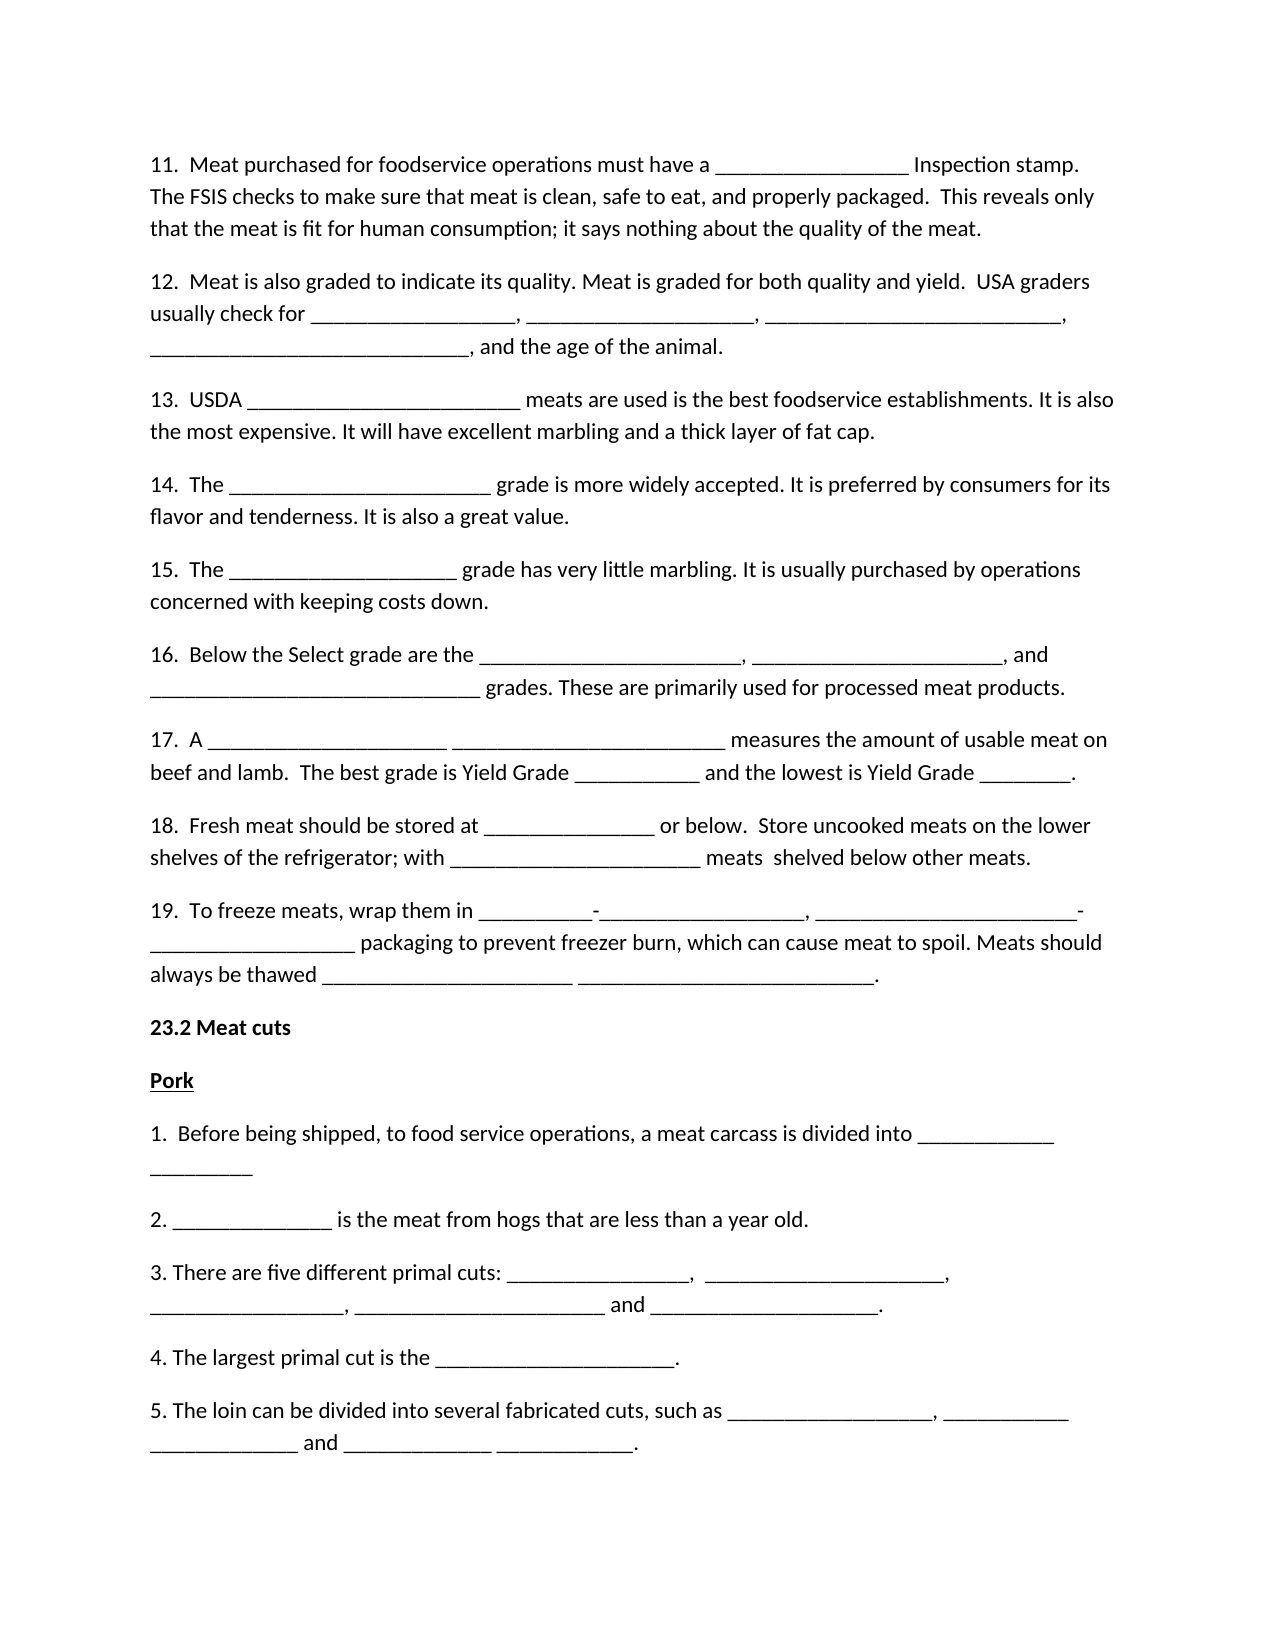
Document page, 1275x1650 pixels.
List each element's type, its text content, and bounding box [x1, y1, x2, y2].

text 15. The ____________________ grade has very little marbling. It is usually purchased by operations concerned with keeping costs down. [150, 555, 1125, 615]
text 3. There are five different primal cuts: ________________, _____________________, _________________, ______________________ and ____________________. [150, 1258, 1125, 1318]
text 17. A _____________________ ________________________ measures the amount of usable meat on beef and lamb. The best grade is Yield Grade ___________ and the lowest is Yield Grade ________. [150, 726, 1125, 786]
text 23.2 Meat cuts [150, 1013, 1125, 1041]
text 13. USDA ________________________ meats are used is the best foodservice establishments. It is also the most expensive. It will have excellent marbling and a thick layer of fat cap. [150, 385, 1125, 445]
text 12. Meat is also graded to indicate its quality. Meat is graded for both quality and yield. USA graders usually check for __________________, ____________________, __________________________, ____________________________, and the age of the animal. [150, 267, 1125, 360]
text 19. To freeze meats, wrap them in __________-__________________, _______________________-__________________ packaging to prevent freezer burn, which can cause meat to spoil. Meats should always be thawed ______________________ __________________________. [150, 896, 1125, 988]
text 1. Before being shipped, to food service operations, a meat carcass is divided into ____________ _________ [150, 1119, 1125, 1180]
text 16. Below the Select grade are the _______________________, ______________________, and _____________________________ grades. These are primarily used for processed meat products. [150, 640, 1125, 701]
text 18. Fresh meat should be stored at _______________ or below. Store uncooked meats on the lower shelves of the refrigerator; with ______________________ meats shelved below other meats. [150, 811, 1125, 871]
text 11. Meat purchased for foodservice operations must have a _________________ Inspection stamp. The FSIS checks to make sure that meat is clean, safe to eat, and properly packaged. This reveals only that the meat is fit for human consumption; it says nothing about the quality of the meat. [150, 150, 1125, 242]
text Pork [150, 1066, 1125, 1094]
text 14. The _______________________ grade is more widely accepted. It is preferred by consumers for its flavor and tenderness. It is also a great value. [150, 470, 1125, 530]
text 2. ______________ is the meat from hogs that are less than a year old. [150, 1205, 1125, 1233]
text 4. The largest primal cut is the _____________________. [150, 1343, 1125, 1371]
text 5. The loin can be divided into several fabricated cuts, such as __________________, ___________ _____________ and _____________ ____________. [150, 1396, 1125, 1456]
